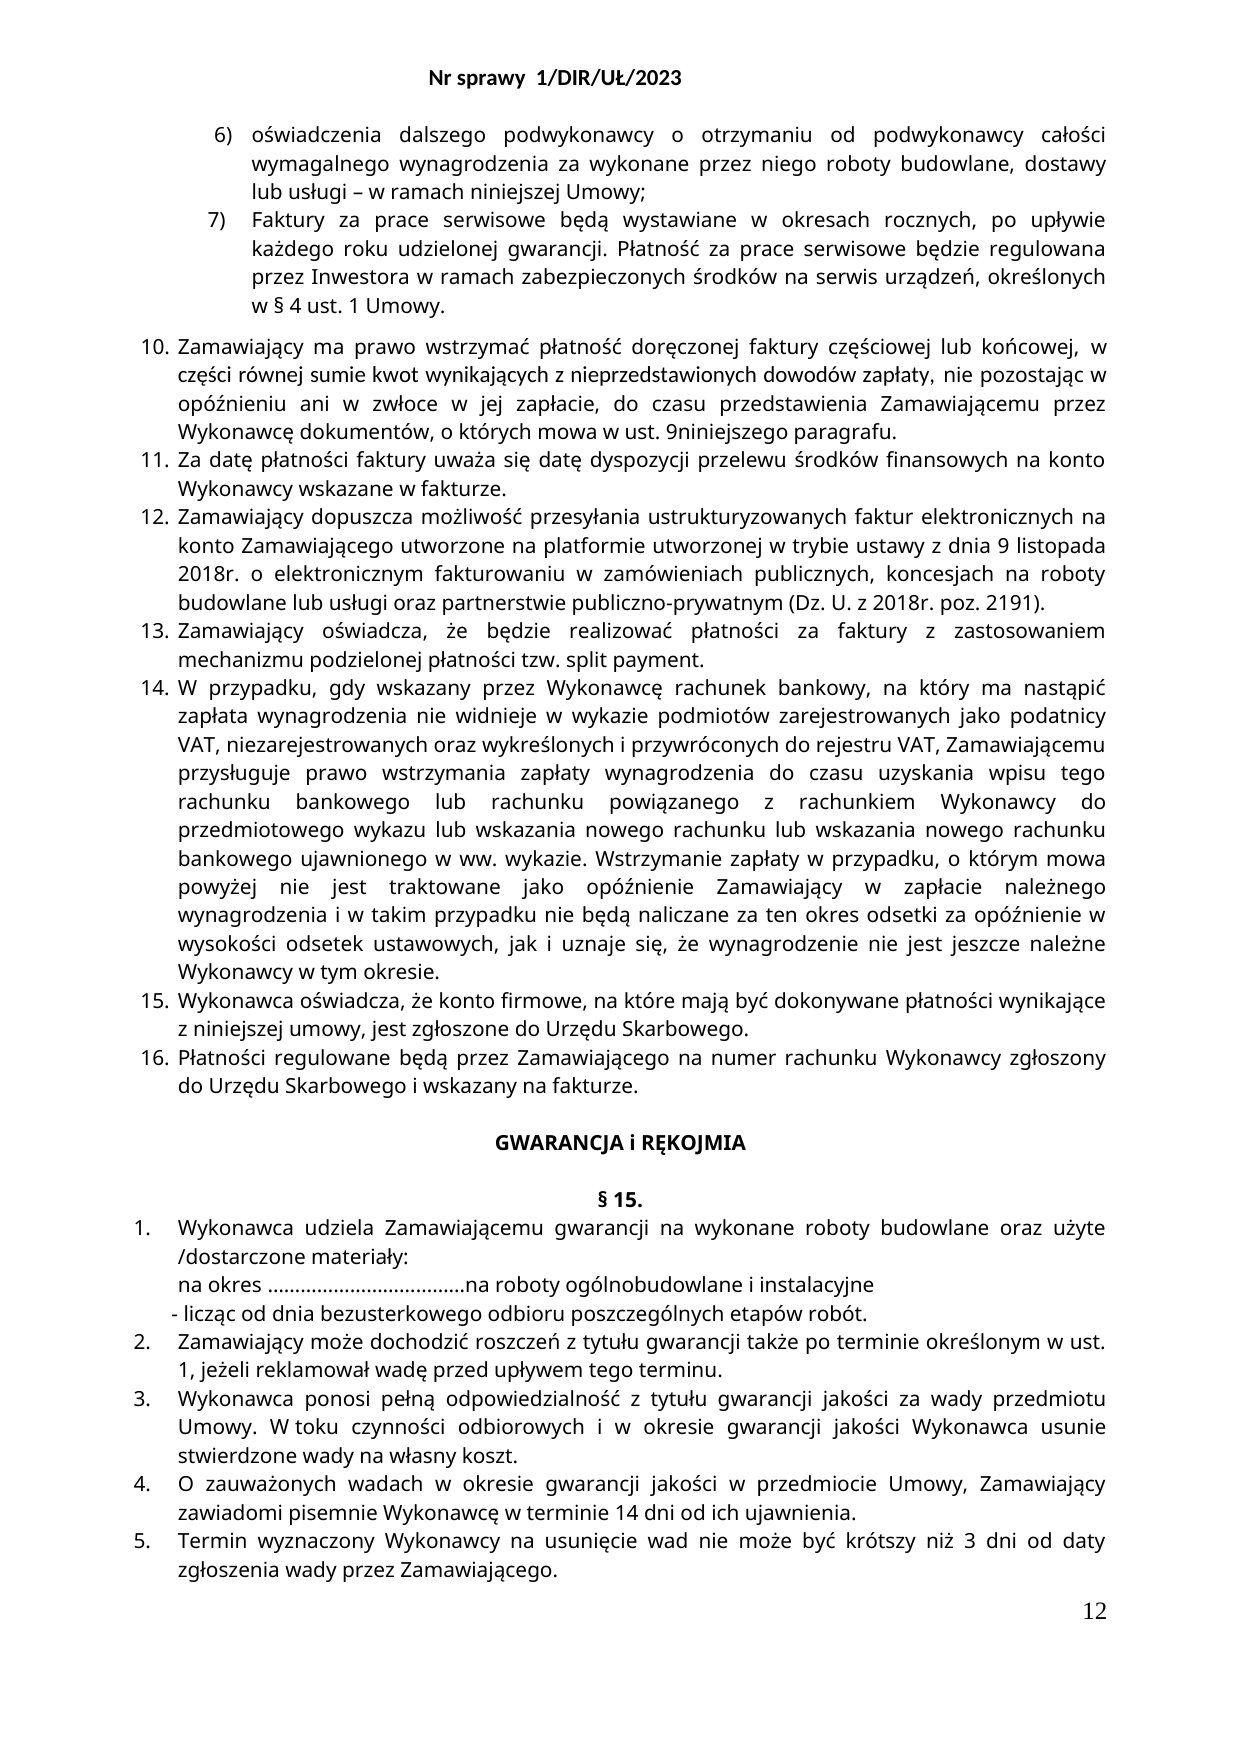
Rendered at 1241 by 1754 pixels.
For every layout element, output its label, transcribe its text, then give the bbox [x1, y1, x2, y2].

list Zamawiający dopuszcza możliwość przesyłania ustrukturyzowanych faktur elektronicznych na konto Zamawiającego utworzone na platformie utworzonej w trybie ustawy z dnia 9 listopada 2018r. o elektronicznym fakturowaniu w zamówieniach publicznych, koncesjach na roboty budowlane lub usługi oraz partnerstwie publiczno-prywatnym (Dz. U. z 2018r. poz. 2191). [140, 502, 1107, 616]
list Wykonawca ponosi pełną odpowiedzialność z tytułu gwarancji jakości za wady przedmiotu Umowy. W toku czynności odbiorowych i w okresie gwarancji jakości Wykonawca usunie stwierdzone wady na własny koszt. [133, 1384, 1107, 1469]
list O zauważonych wadach w okresie gwarancji jakości w przedmiocie Umowy, Zamawiający zawiadomi pisemnie Wykonawcę w terminie 14 dni od ich ujawnienia. [133, 1469, 1107, 1526]
list Zamawiający może dochodzić roszczeń z tytułu gwarancji także po terminie określonym w ust. 1, jeżeli reklamował wadę przed upływem tego terminu. [133, 1327, 1107, 1384]
list Wykonawca udziela Zamawiającemu gwarancji na wykonane roboty budowlane oraz użyte /dostarczone materiały: [133, 1213, 1107, 1270]
list Płatności regulowane będą przez Zamawiającego na numer rachunku Wykonawcy zgłoszony do Urzędu Skarbowego i wskazany na fakturze. [140, 1043, 1107, 1100]
list oświadczenia dalszego podwykonawcy o otrzymaniu od podwykonawcy całości wymagalnego wynagrodzenia za wykonane przez niego roboty budowlane, dostawy lub usługi – w ramach niniejszej Umowy; [214, 120, 1107, 206]
text § 15. [133, 1185, 1107, 1213]
text - licząc od dnia bezusterkowego odbioru poszczególnych etapów robót. [133, 1299, 1107, 1327]
text na okres ………………………………na roboty ogólnobudowlane i instalacyjne [178, 1270, 1107, 1299]
list Za datę płatności faktury uważa się datę dyspozycji przelewu środków finansowych na konto Wykonawcy wskazane w fakturze. [140, 446, 1107, 502]
list W przypadku, gdy wskazany przez Wykonawcę rachunek bankowy, na który ma nastąpić zapłata wynagrodzenia nie widnieje w wykazie podmiotów zarejestrowanych jako podatnicy VAT, niezarejestrowanych oraz wykreślonych i przywróconych do rejestru VAT, Zamawiającemu przysługuje prawo wstrzymania zapłaty wynagrodzenia do czasu uzyskania wpisu tego rachunku bankowego lub rachunku powiązanego z rachunkiem Wykonawcy do przedmiotowego wykazu lub wskazania nowego rachunku lub wskazania nowego rachunku bankowego ujawnionego w ww. wykazie. Wstrzymanie zapłaty w przypadku, o którym mowa powyżej nie jest traktowane jako opóźnienie Zamawiający w zapłacie należnego wynagrodzenia i w takim przypadku nie będą naliczane za ten okres odsetki za opóźnienie w wysokości odsetek ustawowych, jak i uznaje się, że wynagrodzenie nie jest jeszcze należne Wykonawcy w tym okresie. [140, 673, 1107, 986]
list Zamawiający oświadcza, że będzie realizować płatności za faktury z zastosowaniem mechanizmu podzielonej płatności tzw. split payment. [140, 616, 1107, 673]
text GWARANCJA i RĘKOJMIA [133, 1128, 1107, 1157]
list Faktury za prace serwisowe będą wystawiane w okresach rocznych, po upływie każdego roku udzielonej gwarancji. Płatność za prace serwisowe będzie regulowana przez Inwestora w ramach zabezpieczonych środków na serwis urządzeń, określonych w § 4 ust. 1 Umowy. [207, 206, 1107, 319]
list Termin wyznaczony Wykonawcy na usunięcie wad nie może być krótszy niż 3 dni od daty zgłoszenia wady przez Zamawiającego. [133, 1526, 1107, 1583]
list Wykonawca oświadcza, że konto firmowe, na które mają być dokonywane płatności wynikające z niniejszej umowy, jest zgłoszone do Urzędu Skarbowego. [140, 986, 1107, 1043]
list Zamawiający ma prawo wstrzymać płatność doręczonej faktury częściowej lub końcowej, w części równej sumie kwot wynikających z nieprzedstawionych dowodów zapłaty, nie pozostając w opóźnieniu ani w zwłoce w jej zapłacie, do czasu przedstawienia Zamawiającemu przez Wykonawcę dokumentów, o których mowa w ust. 9niniejszego paragrafu. [140, 332, 1107, 446]
